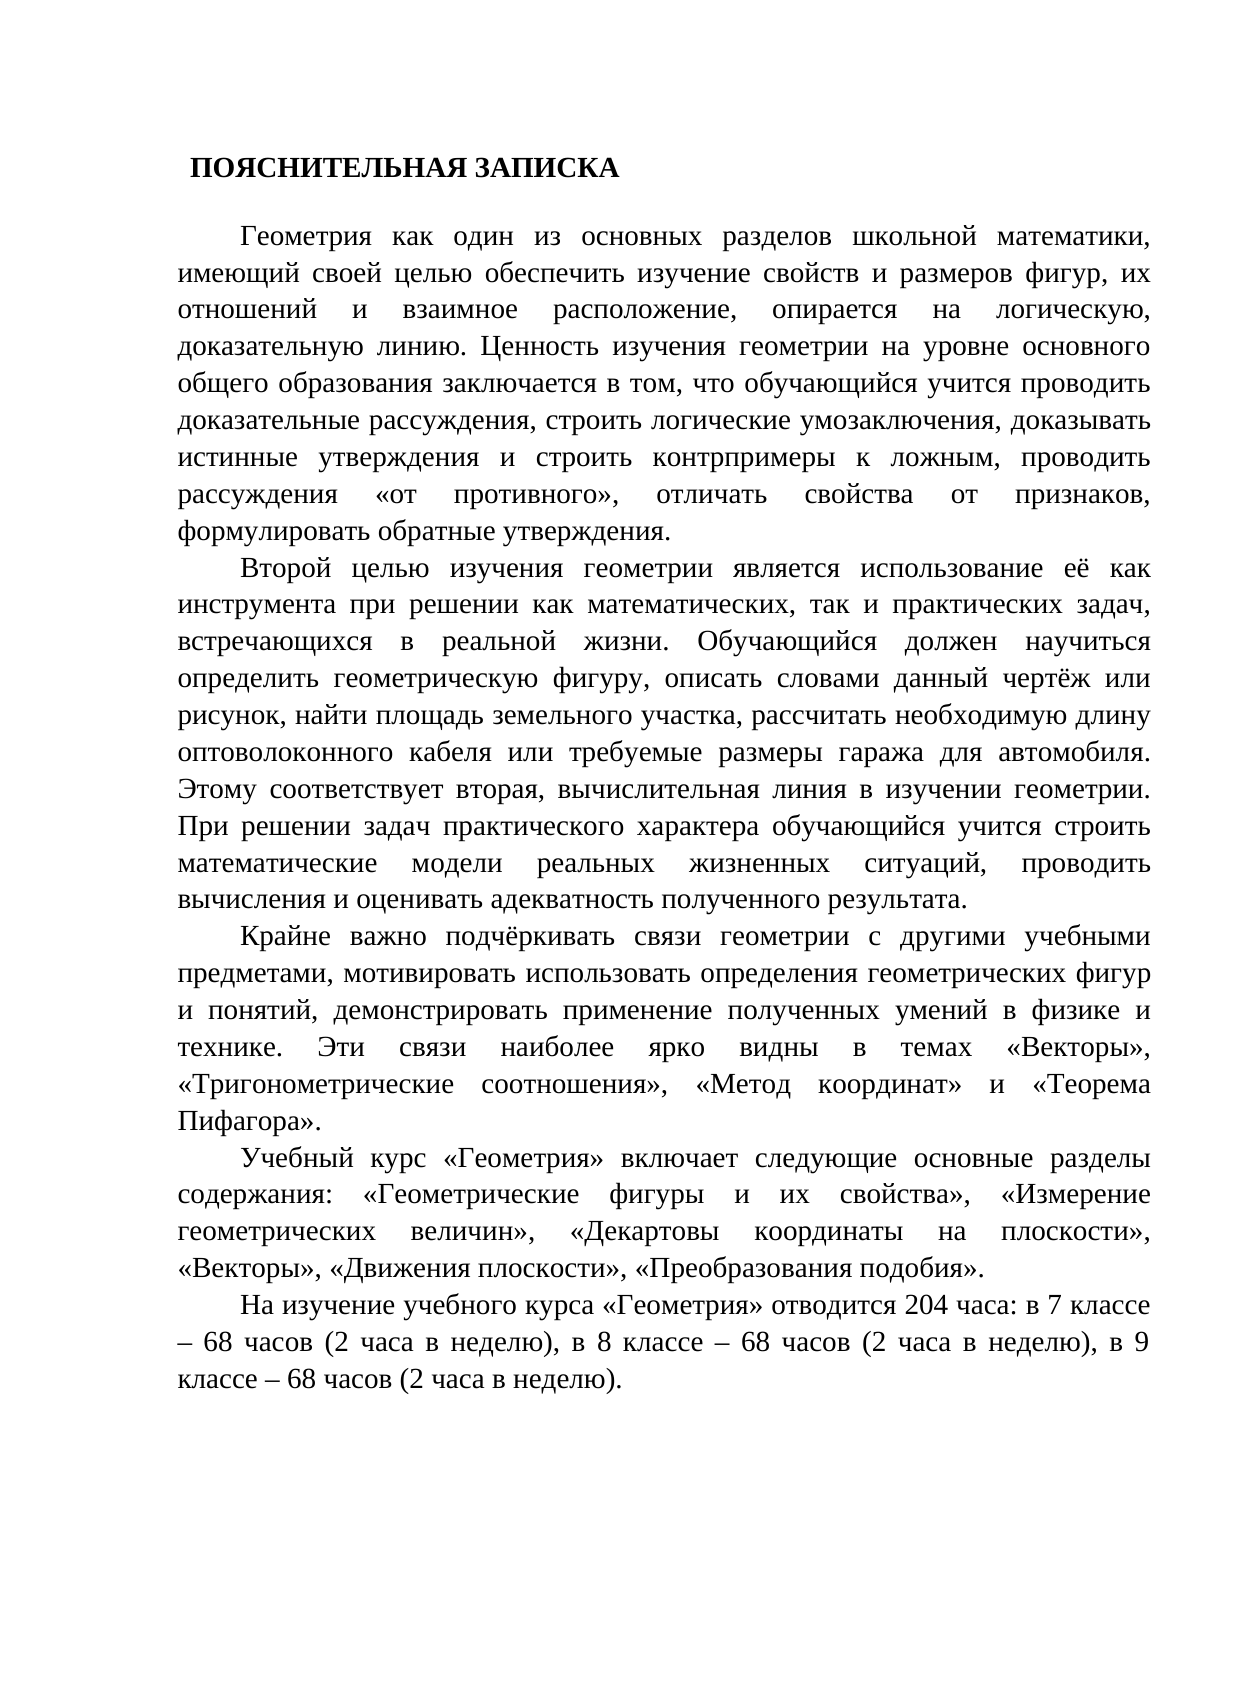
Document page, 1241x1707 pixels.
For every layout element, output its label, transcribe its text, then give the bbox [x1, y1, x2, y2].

text Крайне важно подчёркивать связи геометрии с другими учебными предметами, мотивировать использовать определения геометрических фигур и понятий, демонстрировать применение полученных умений в физике и технике. Эти связи наиболее ярко видны в темах «Векторы», «Тригонометрические соотношения», «Метод координат» и «Теорема Пифагора». [177, 918, 1152, 1136]
text Второй целью изучения геометрии является использование её как инструмента при решении как математических, так и практических задач, встречающихся в реальной жизни. Обучающийся должен научиться определить геометрическую фигуру, описать словами данный чертёж или рисунок, найти площадь земельного участка, рассчитать необходимую длину оптоволоконного кабеля или требуемые размеры гаража для автомобиля. Этому соответствует вторая, вычислительная линия в изучении геометрии. При решении задач практического характера обучающийся учится строить математические модели реальных жизненных ситуаций, проводить вычисления и оценивать адекватность полученного результата. [177, 550, 1152, 915]
text Учебный курс «Геометрия» включает следующие основные разделы содержания: «Геометрические фигуры и их свойства», «Измерение геометрических величин», «Декартовы координаты на плоскости», «Векторы», «Движения плоскости», «Преобразования подобия». [177, 1140, 1152, 1284]
text ПОЯСНИТЕЛЬНАЯ ЗАПИСКА [190, 150, 1152, 184]
text ‌На изучение учебного курса «Геометрия» отводится 204 часа: в 7 классе – 68 часов (2 часа в неделю), в 8 классе – 68 часов (2 часа в неделю), в 9 классе – 68 часов (2 часа в неделю).‌‌ [177, 1287, 1152, 1394]
text Геометрия как один из основных разделов школьной математики, имеющий своей целью обеспечить изучение свойств и размеров фигур, их отношений и взаимное расположение, опирается на логическую, доказательную линию. Ценность изучения геометрии на уровне основного общего образования заключается в том, что обучающийся учится проводить доказательные рассуждения, строить логические умозаключения, доказывать истинные утверждения и строить контрпримеры к ложным, проводить рассуждения «от противного», отличать свойства от признаков, формулировать обратные утверждения. [177, 218, 1152, 546]
